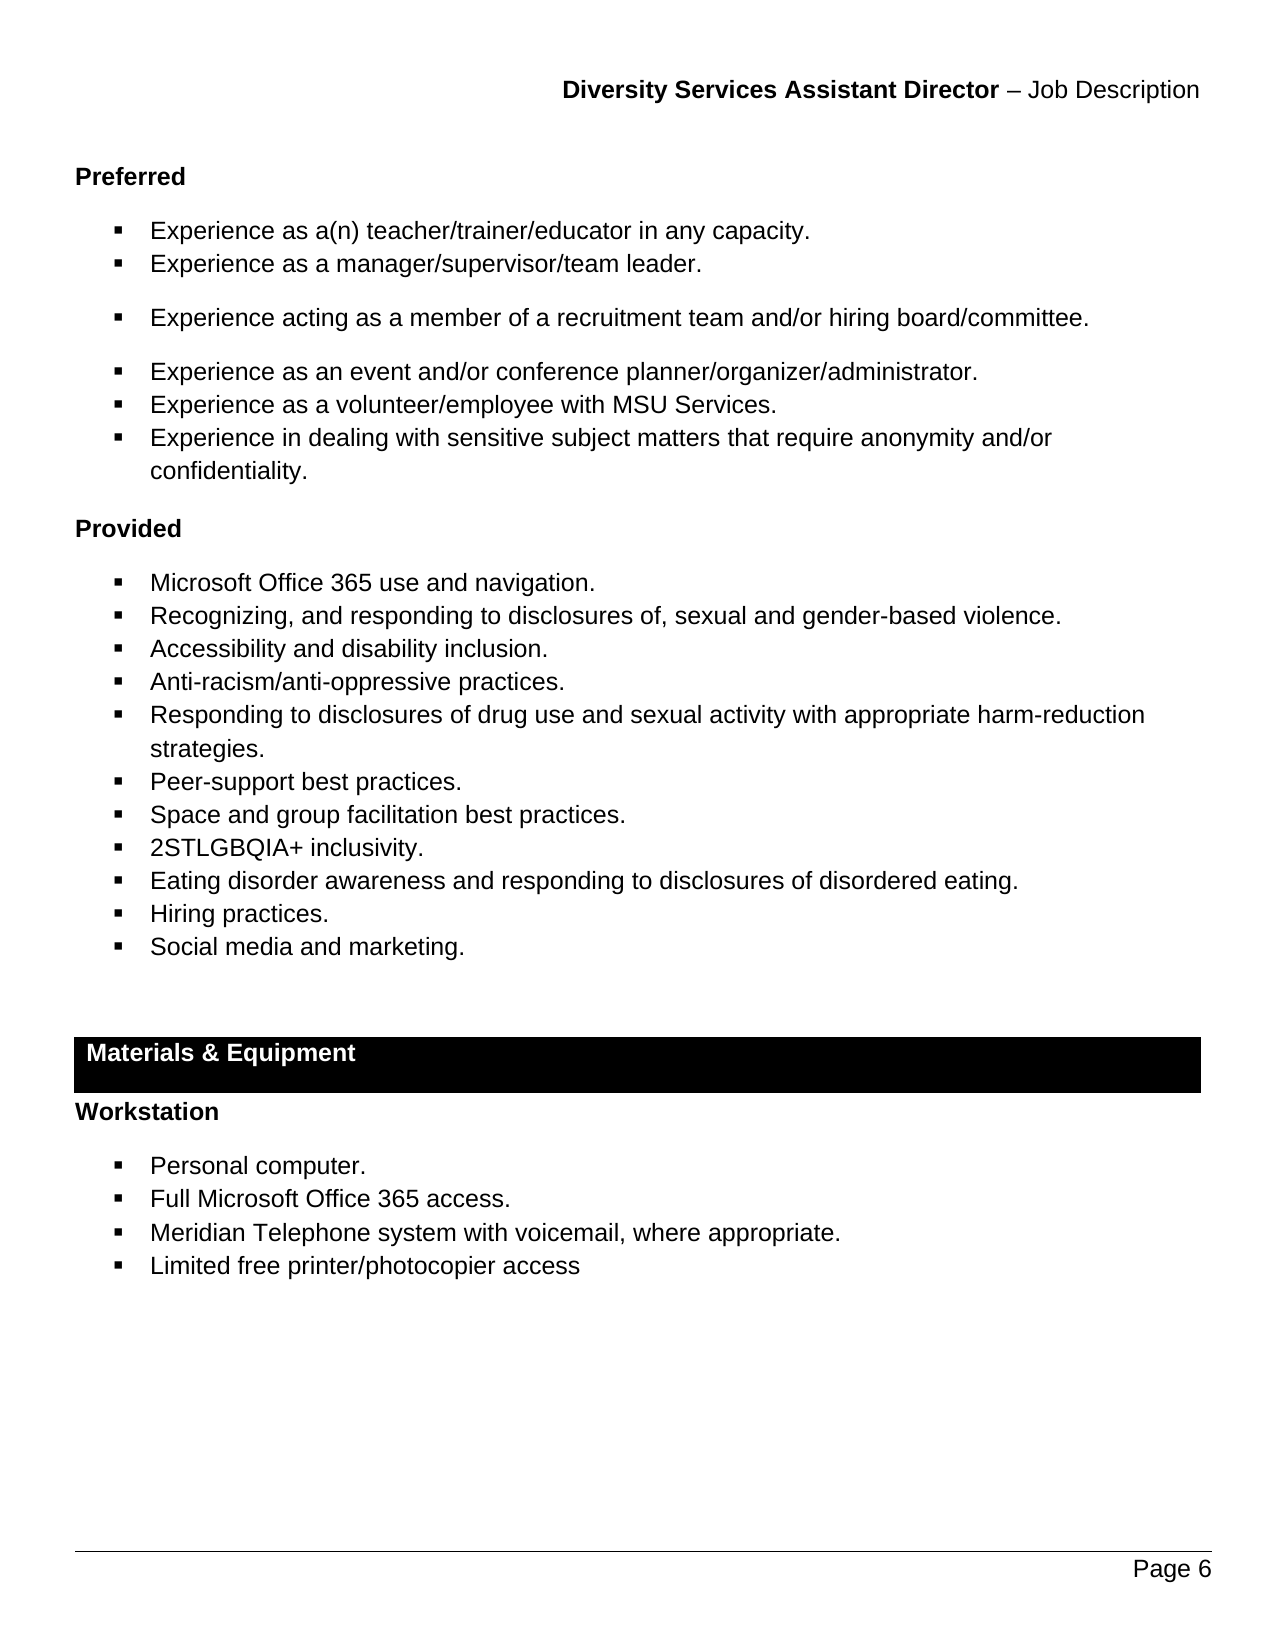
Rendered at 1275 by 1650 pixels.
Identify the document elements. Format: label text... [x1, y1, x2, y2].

list Recognizing, and responding to disclosures of, sexual and gender-based violence. [112, 601, 1200, 630]
list Anti-racism/anti-oppressive practices. [112, 667, 1200, 696]
list Responding to disclosures of drug use and sexual activity with appropriate harm-reduction strategies. [112, 701, 1200, 762]
list Hiring practices. [112, 899, 1200, 928]
list Full Microsoft Office 365 access. [112, 1184, 1200, 1213]
list Space and group facilitation best practices. [112, 800, 1200, 829]
list Experience as an event and/or conference planner/organizer/administrator. [112, 357, 1200, 386]
list Experience as a volunteer/employee with MSU Services. [112, 390, 1200, 419]
subtitle Provided [75, 514, 1200, 543]
list Social media and marketing. [112, 932, 1200, 961]
list Meridian Telephone system with voicemail, where appropriate. [112, 1217, 1200, 1246]
list Peer-support best practices. [112, 767, 1200, 796]
list Accessibility and disability inclusion. [112, 634, 1200, 663]
list Experience as a manager/supervisor/team leader. [112, 249, 1200, 278]
list Limited free printer/photocopier access [112, 1251, 1200, 1279]
list Experience as a(n) teacher/trainer/educator in any capacity. [112, 216, 1200, 244]
list Personal computer. [112, 1151, 1200, 1180]
table_header Materials & Equipment [76, 1038, 1199, 1092]
list Microsoft Office 365 use and navigation. [112, 568, 1200, 597]
list Experience in dealing with sensitive subject matters that require anonymity and/or confidentiality. [112, 423, 1200, 485]
subtitle Preferred [75, 162, 1200, 191]
list 2STLGBQIA+ inclusivity. [112, 833, 1200, 862]
subtitle Workstation [75, 1097, 1200, 1126]
list Eating disorder awareness and responding to disclosures of disordered eating. [112, 866, 1200, 895]
list Experience acting as a member of a recruitment team and/or hiring board/committee. [112, 303, 1200, 332]
